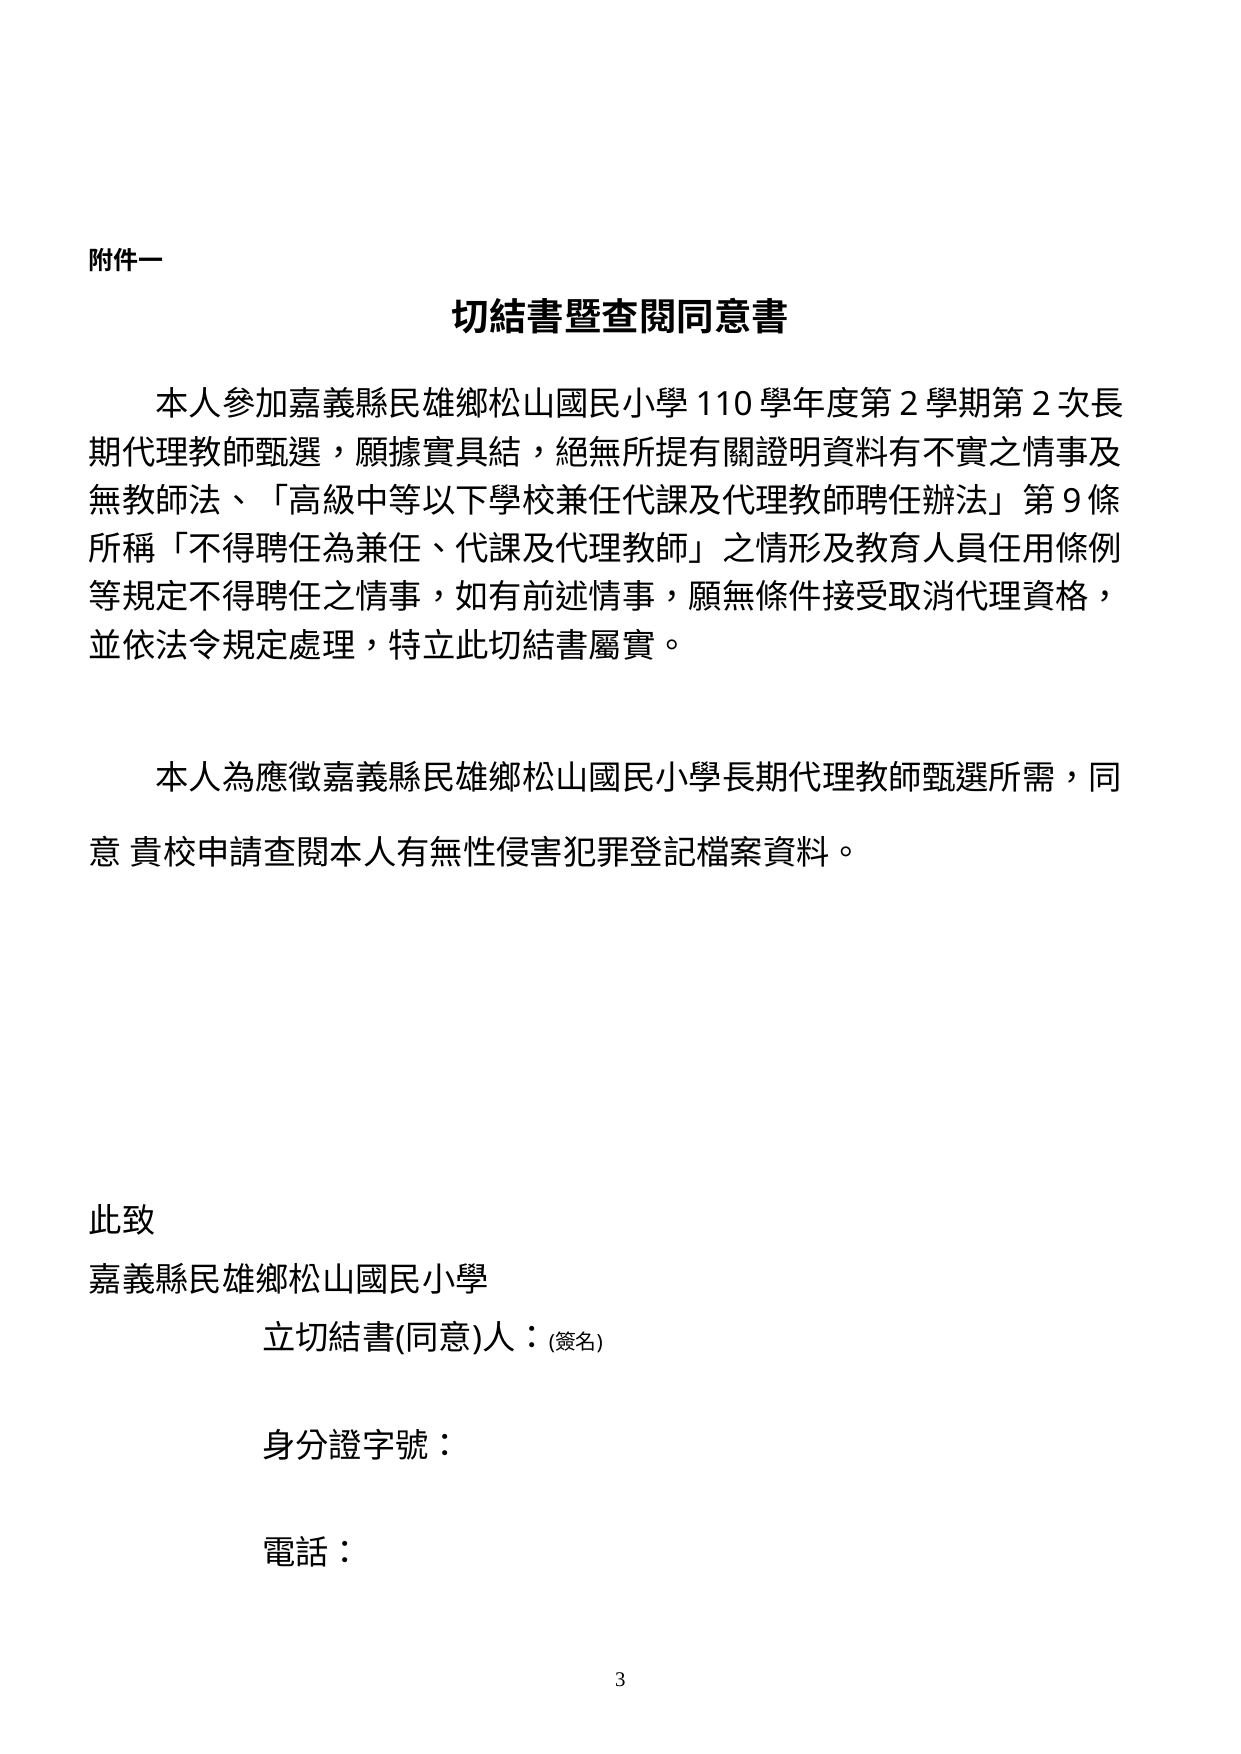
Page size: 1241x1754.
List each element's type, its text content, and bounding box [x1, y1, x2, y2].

text 立切結書(同意)人：(簽名) [89, 1311, 1152, 1359]
text 此致 [89, 1194, 1152, 1242]
text 本人參加嘉義縣民雄鄉松山國民小學110學年度第2學期第2次長期代理教師甄選，願據實具結，絕無所提有關證明資料有不實之情事及無教師法、「高級中等以下學校兼任代課及代理教師聘任辦法」第9條所稱「不得聘任為兼任、代課及代理教師」之情形及教育人員任用條例等規定不得聘任之情事，如有前述情事，願無條件接受取消代理資格，並依法令規定處理，特立此切結書屬實。 [89, 377, 1152, 667]
text 身分證字號： [89, 1418, 1152, 1467]
text 本人為應徵嘉義縣民雄鄉松山國民小學長期代理教師甄選所需，同意 貴校申請查閱本人有無性侵害犯罪登記檔案資料。 [89, 737, 1152, 887]
text 切結書暨查閱同意書 [89, 277, 1152, 352]
text 嘉義縣民雄鄉松山國民小學 [89, 1252, 1152, 1301]
text 附件一 [89, 239, 1152, 277]
text 電話： [89, 1526, 1152, 1574]
